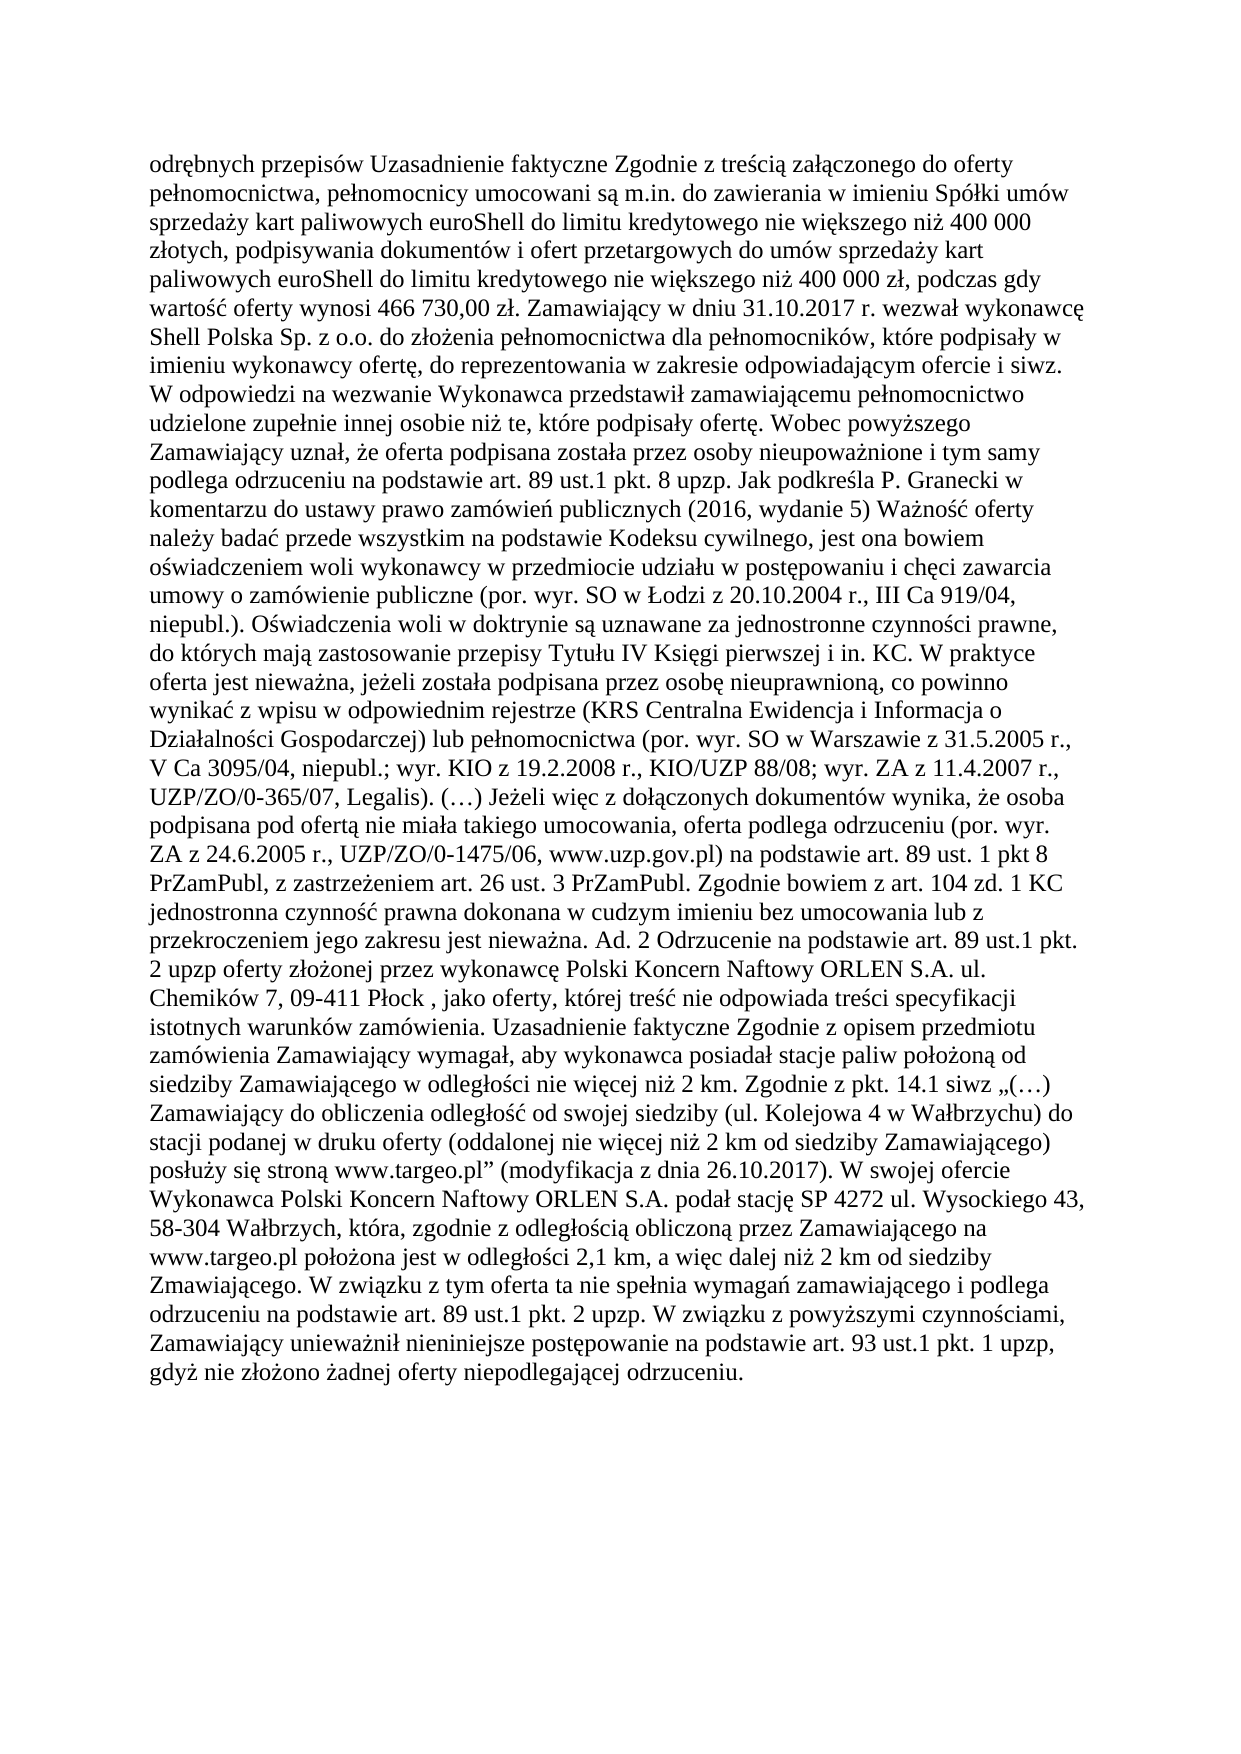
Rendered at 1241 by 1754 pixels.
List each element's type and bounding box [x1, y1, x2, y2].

table_cell [148, 148, 1088, 1387]
